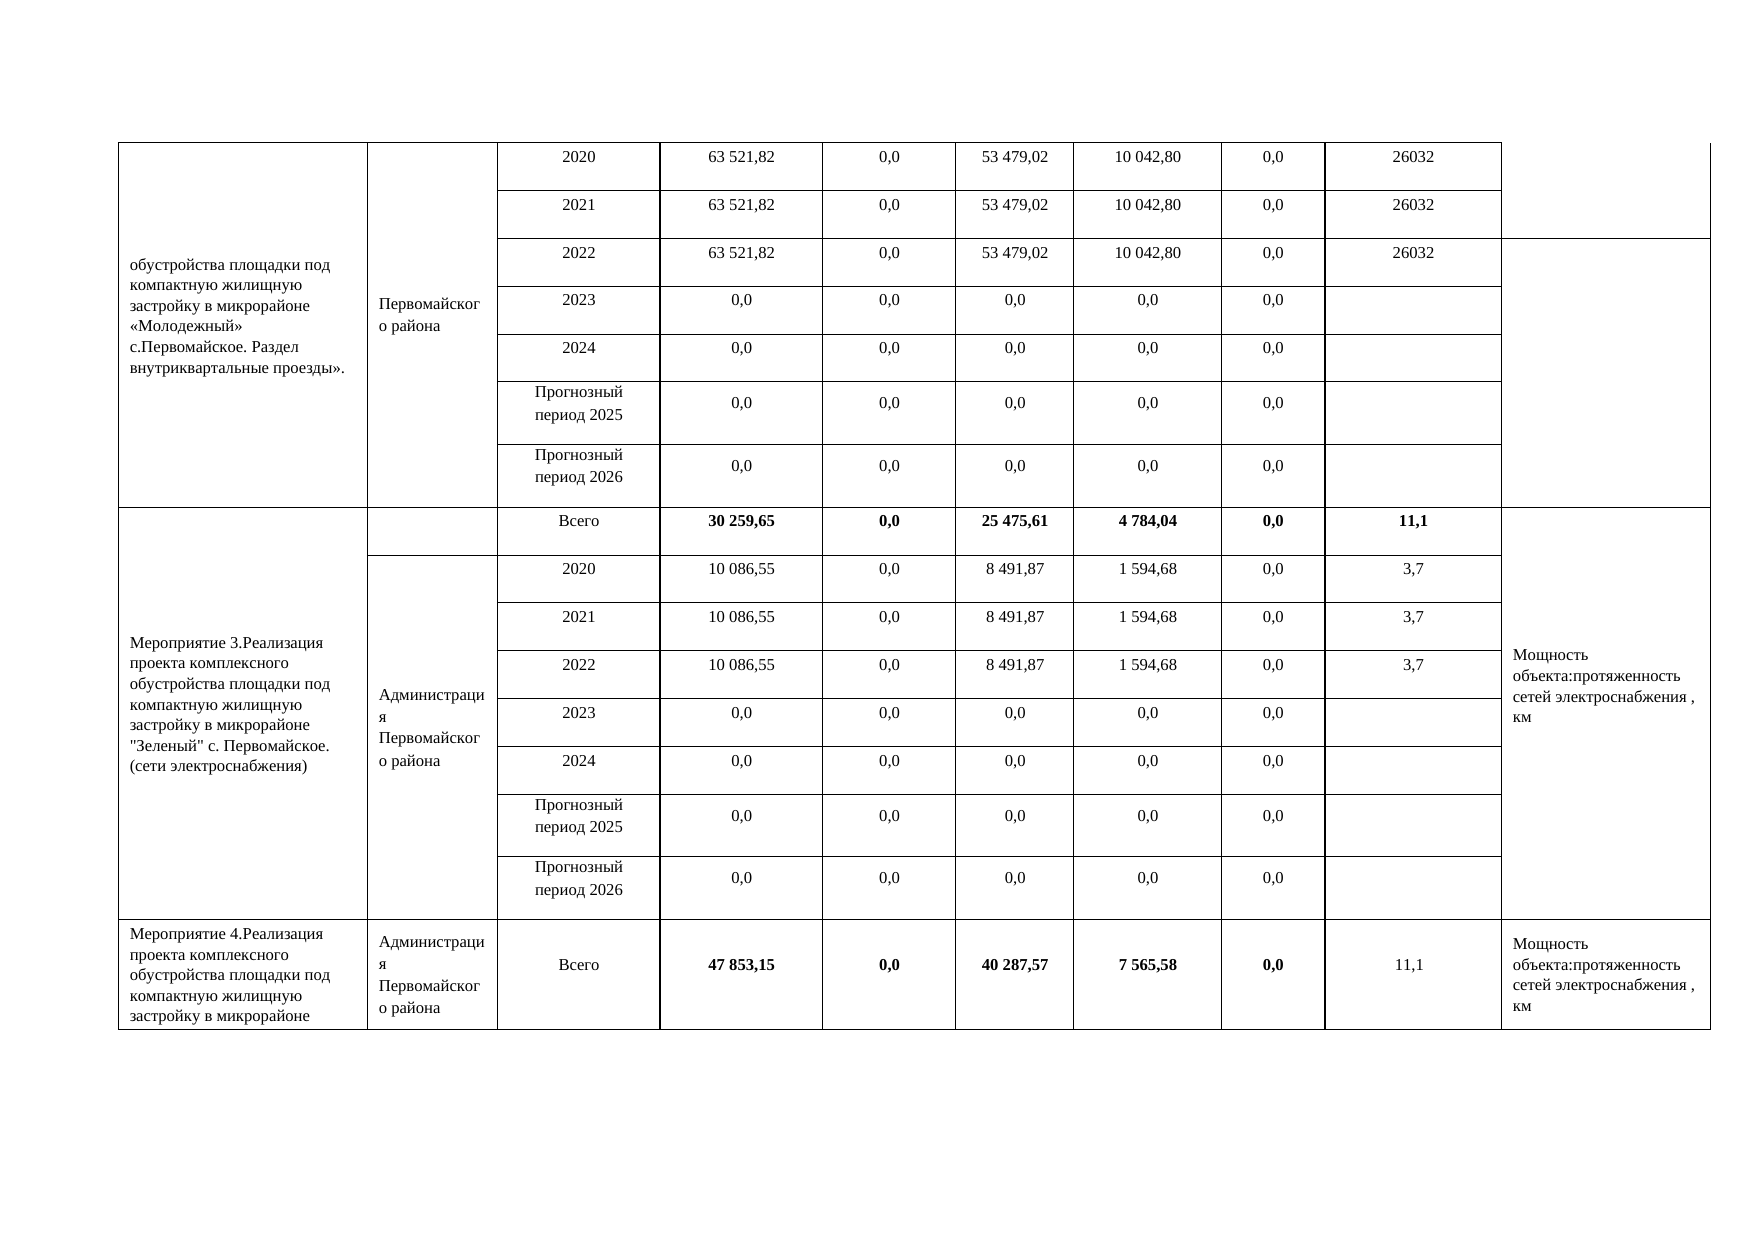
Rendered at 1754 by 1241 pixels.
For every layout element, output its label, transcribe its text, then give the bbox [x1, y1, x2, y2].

table_cell 0,0 [823, 445, 955, 507]
table_cell Прогнозный период 2025 [498, 795, 659, 856]
table_cell [1502, 239, 1710, 507]
table_cell 7 565,58 [1074, 920, 1221, 1029]
table_cell 3,7 [1326, 603, 1501, 650]
table_cell 63 521,82 [661, 239, 822, 286]
table_cell 0,0 [1222, 747, 1324, 793]
table_cell 0,0 [1222, 287, 1324, 333]
table_cell 3,7 [1326, 556, 1501, 602]
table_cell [368, 920, 497, 1029]
table_cell 0,0 [823, 603, 955, 650]
table_cell 11,1 [1326, 920, 1501, 1029]
table_cell 10 086,55 [661, 603, 822, 650]
table_cell 2021 [498, 603, 659, 650]
table_cell 10 086,55 [661, 651, 822, 698]
table_cell [1326, 795, 1501, 856]
table_cell [1326, 699, 1501, 746]
table_cell 2021 [498, 191, 659, 238]
table_cell 0,0 [661, 335, 822, 381]
table_cell 0,0 [1222, 382, 1324, 444]
table_cell 0,0 [823, 335, 955, 381]
table_cell [1326, 287, 1501, 333]
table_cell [119, 920, 367, 1029]
table_cell 0,0 [1222, 335, 1324, 381]
table_cell [1326, 747, 1501, 793]
table_cell 0,0 [823, 857, 955, 919]
table_cell 0,0 [956, 445, 1073, 507]
table_cell 0,0 [661, 445, 822, 507]
table_cell Прогнозный период 2026 [498, 857, 659, 919]
table_cell 0,0 [1074, 747, 1221, 793]
table_cell 0,0 [823, 795, 955, 856]
table_cell 26032 [1326, 191, 1501, 238]
table_cell 0,0 [956, 335, 1073, 381]
table_cell Всего [498, 508, 659, 554]
table_cell 4 784,04 [1074, 508, 1221, 554]
table_cell 0,0 [823, 920, 955, 1029]
table_cell 8 491,87 [956, 651, 1073, 698]
table_cell 0,0 [956, 747, 1073, 793]
table_cell [368, 508, 497, 554]
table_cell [368, 143, 497, 507]
table_cell 40 287,57 [956, 920, 1073, 1029]
table_cell 1 594,68 [1074, 603, 1221, 650]
table_cell 0,0 [823, 382, 955, 444]
table_cell 0,0 [823, 556, 955, 602]
table_cell 10 042,80 [1074, 143, 1221, 190]
table_cell 10 086,55 [661, 556, 822, 602]
table_cell 0,0 [823, 651, 955, 698]
table_cell 10 042,80 [1074, 239, 1221, 286]
table_cell 0,0 [661, 382, 822, 444]
table_cell 2020 [498, 556, 659, 602]
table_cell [1502, 920, 1710, 1029]
table_cell 30 259,65 [661, 508, 822, 554]
table_cell 2023 [498, 699, 659, 746]
table_cell 0,0 [1222, 795, 1324, 856]
table_cell 53 479,02 [956, 143, 1073, 190]
table_cell 26032 [1326, 239, 1501, 286]
table_cell 0,0 [1222, 191, 1324, 238]
table_cell 8 491,87 [956, 603, 1073, 650]
table_cell 0,0 [1222, 508, 1324, 554]
table_cell Администрация Первомайского района [368, 556, 497, 919]
table_cell 0,0 [661, 699, 822, 746]
table_cell 25 475,61 [956, 508, 1073, 554]
table_cell 0,0 [1222, 857, 1324, 919]
table_cell 0,0 [1222, 699, 1324, 746]
table_cell 0,0 [823, 287, 955, 333]
table_cell 0,0 [956, 795, 1073, 856]
table_cell 0,0 [1222, 556, 1324, 602]
table_cell 0,0 [823, 699, 955, 746]
table_cell 0,0 [1222, 239, 1324, 286]
table_cell 63 521,82 [661, 191, 822, 238]
table_cell 0,0 [661, 747, 822, 793]
table_cell 0,0 [661, 857, 822, 919]
table_cell 0,0 [823, 747, 955, 793]
table_cell 0,0 [1074, 795, 1221, 856]
table_cell 0,0 [823, 191, 955, 238]
table_cell 26032 [1326, 143, 1501, 190]
table_cell [1326, 382, 1501, 444]
table_cell 0,0 [823, 239, 955, 286]
table_cell 0,0 [956, 287, 1073, 333]
table_cell 0,0 [1074, 699, 1221, 746]
table_cell 0,0 [1074, 445, 1221, 507]
table_cell 8 491,87 [956, 556, 1073, 602]
table_cell [1326, 445, 1501, 507]
table_cell 0,0 [1222, 651, 1324, 698]
table_cell 10 042,80 [1074, 191, 1221, 238]
table_cell Всего [498, 920, 659, 1029]
table_cell 0,0 [661, 795, 822, 856]
table_cell 0,0 [1074, 382, 1221, 444]
table_cell 2022 [498, 651, 659, 698]
table_cell 0,0 [1074, 287, 1221, 333]
table_cell 0,0 [956, 699, 1073, 746]
table_cell 63 521,82 [661, 143, 822, 190]
table_cell Прогнозный период 2025 [498, 382, 659, 444]
table_cell 53 479,02 [956, 191, 1073, 238]
table_cell 11,1 [1326, 508, 1501, 554]
table_cell 0,0 [956, 857, 1073, 919]
table_cell Мероприятие 3.Реализация проекта комплексного обустройства площадки под компактную жилищную застройку в микрорайоне "Зеленый" с. Первомайское.(сети электроснабжения) [119, 508, 367, 919]
table_cell [1326, 335, 1501, 381]
table_cell 0,0 [1074, 335, 1221, 381]
table_cell 0,0 [956, 382, 1073, 444]
table_cell 2024 [498, 335, 659, 381]
table_cell 2020 [498, 143, 659, 190]
table_cell 1 594,68 [1074, 651, 1221, 698]
table_cell 0,0 [1222, 445, 1324, 507]
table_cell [119, 143, 367, 507]
table_cell 0,0 [1074, 857, 1221, 919]
table_cell Прогнозный период 2026 [498, 445, 659, 507]
table_cell 53 479,02 [956, 239, 1073, 286]
table_cell 0,0 [1222, 143, 1324, 190]
table_cell 3,7 [1326, 651, 1501, 698]
table_cell [1326, 857, 1501, 919]
table_cell Мощность объекта:протяженность сетей электроснабжения , км [1502, 508, 1710, 919]
table_cell 1 594,68 [1074, 556, 1221, 602]
table_cell 2023 [498, 287, 659, 333]
table_cell [1502, 190, 1710, 238]
table_cell 0,0 [823, 143, 955, 190]
table_cell 0,0 [823, 508, 955, 554]
table_cell 0,0 [1222, 920, 1324, 1029]
table_cell 2024 [498, 747, 659, 793]
table_cell 0,0 [661, 287, 822, 333]
table_cell 0,0 [1222, 603, 1324, 650]
table_cell 2022 [498, 239, 659, 286]
table_cell 47 853,15 [661, 920, 822, 1029]
